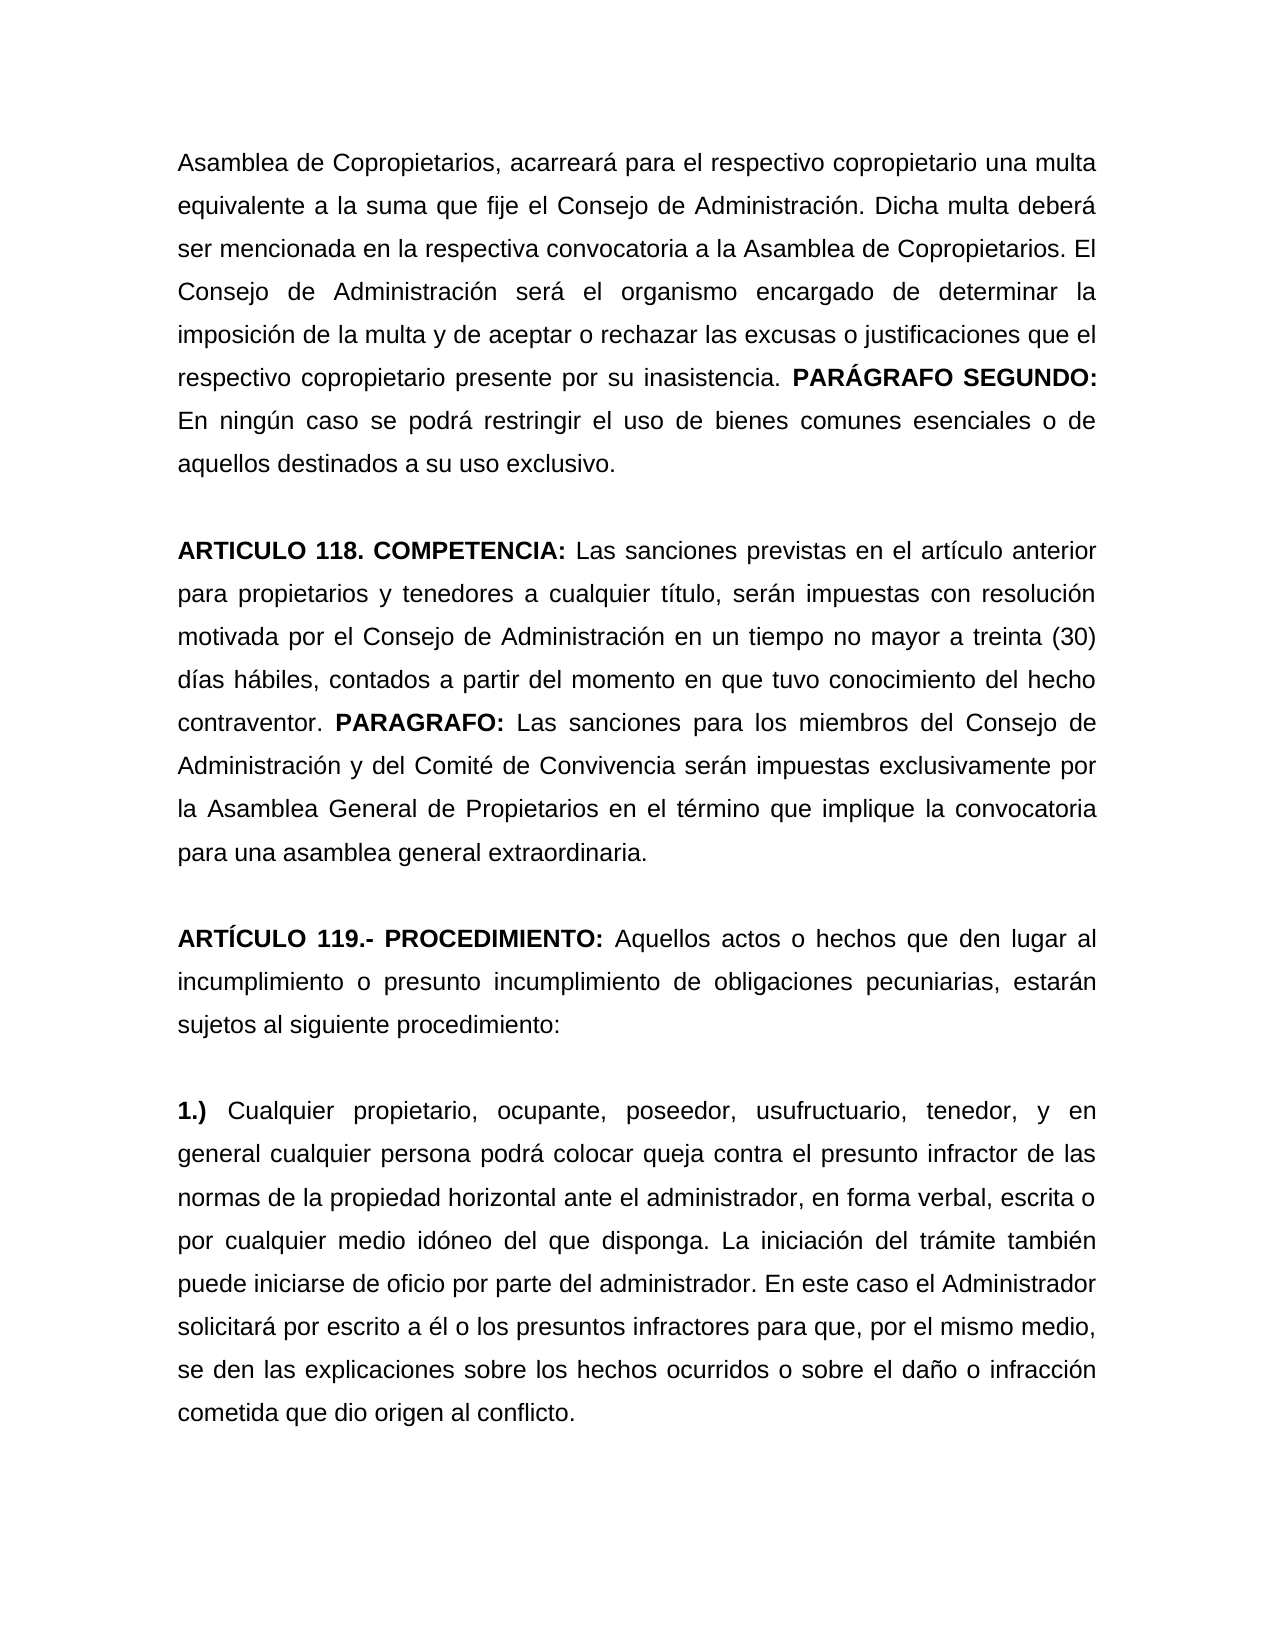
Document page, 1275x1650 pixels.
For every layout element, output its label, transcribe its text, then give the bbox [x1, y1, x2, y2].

text ARTICULO 118. COMPETENCIA: Las sanciones previstas en el artículo anterior para propietarios y tenedores a cualquier título, serán impuestas con resolución motivada por el Consejo de Administración en un tiempo no mayor a treinta (30) días hábiles, contados a partir del momento en que tuvo conocimiento del hecho contraventor. PARAGRAFO: Las sanciones para los miembros del Consejo de Administración y del Comité de Convivencia serán impuestas exclusivamente por la Asamblea General de Propietarios en el término que implique la convocatoria para una asamblea general extraordinaria. [177, 536, 1098, 866]
text ARTÍCULO 119.- PROCEDIMIENTO: Aquellos actos o hechos que den lugar al incumplimiento o presunto incumplimiento de obligaciones pecuniarias, estarán sujetos al siguiente procedimiento: [177, 924, 1098, 1039]
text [177, 148, 1098, 478]
list Cualquier propietario, ocupante, poseedor, usufructuario, tenedor, y en general cualquier persona podrá colocar queja contra el presunto infractor de las normas de la propiedad horizontal ante el administrador, en forma verbal, escrita o por cualquier medio idóneo del que disponga. La iniciación del trámite también puede iniciarse de oficio por parte del administrador. En este caso el Administrador solicitará por escrito a él o los presuntos infractores para que, por el mismo medio, se den las explicaciones sobre los hechos ocurridos o sobre el daño o infracción cometida que dio origen al conflicto. [177, 1096, 1098, 1427]
